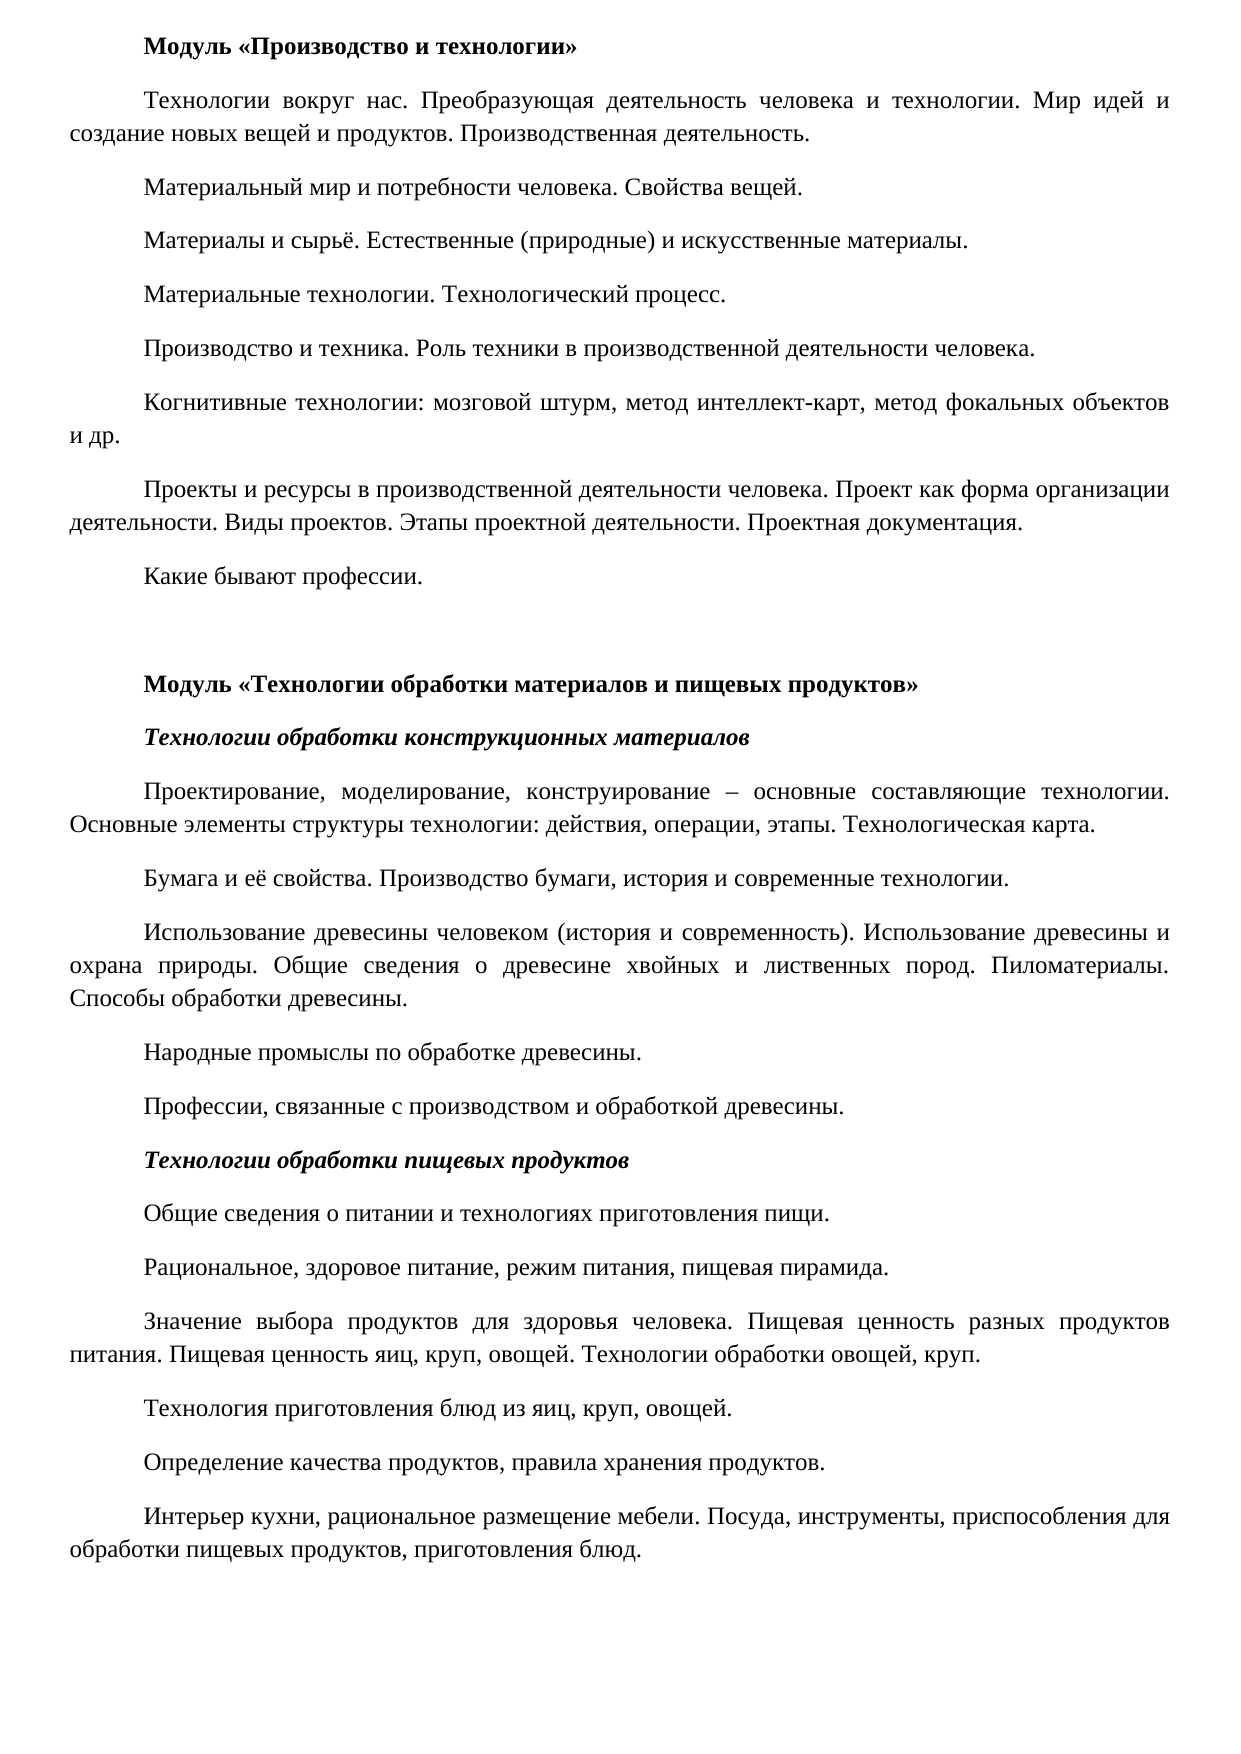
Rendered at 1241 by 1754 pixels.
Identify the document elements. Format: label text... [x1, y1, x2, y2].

text Значение выбора продуктов для здоровья человека. Пищевая ценность разных продуктов питания. Пищевая ценность яиц, круп, овощей. Технологии обработки овощей, круп. [69, 1306, 1171, 1368]
text Модуль «Технологии обработки материалов и пищевых продуктов» [69, 669, 1171, 697]
text Народные промыслы по обработке древесины. [69, 1037, 1171, 1066]
text Материальные технологии. Технологический процесс. [69, 279, 1171, 308]
text Рациональное, здоровое питание, режим питания, пищевая пирамида. [69, 1252, 1171, 1281]
text Проекты и ресурсы в производственной деятельности человека. Проект как форма организации деятельности. Виды проектов. Этапы проектной деятельности. Проектная документация. [69, 474, 1171, 536]
text Технология приготовления блюд из яиц, круп, овощей. [69, 1393, 1171, 1422]
text Общие сведения о питании и технологиях приготовления пищи. [69, 1198, 1171, 1227]
text Модуль «Производство и технологии» [69, 31, 1171, 60]
text Бумага и её свойства. Производство бумаги, история и современные технологии. [69, 863, 1171, 892]
text Технологии вокруг нас. Преобразующая деятельность человека и технологии. Мир идей и создание новых вещей и продуктов. Производственная деятельность. [69, 85, 1171, 147]
text Когнитивные технологии: мозговой штурм, метод интеллект-карт, метод фокальных объектов и др. [69, 387, 1171, 449]
text Определение качества продуктов, правила хранения продуктов. [69, 1447, 1171, 1476]
text Материальный мир и потребности человека. Свойства вещей. [69, 172, 1171, 201]
text Технологии обработки конструкционных материалов [69, 722, 1171, 751]
text Проектирование, моделирование, конструирование – основные составляющие технологии. Основные элементы структуры технологии: действия, операции, этапы. Технологическая карта. [69, 776, 1171, 838]
text Какие бывают профессии. [69, 561, 1171, 590]
text Материалы и сырьё. Естественные (природные) и искусственные материалы. [69, 226, 1171, 254]
text Профессии, связанные с производством и обработкой древесины. [69, 1091, 1171, 1119]
text Интерьер кухни, рациональное размещение мебели. Посуда, инструменты, приспособления для обработки пищевых продуктов, приготовления блюд. [69, 1501, 1171, 1563]
text Использование древесины человеком (история и современность). Использование древесины и охрана природы. Общие сведения о древесине хвойных и лиственных пород. Пиломатериалы. Способы обработки древесины. [69, 917, 1171, 1012]
text Технологии обработки пищевых продуктов [69, 1145, 1171, 1173]
text Производство и техника. Роль техники в производственной деятельности человека. [69, 333, 1171, 362]
